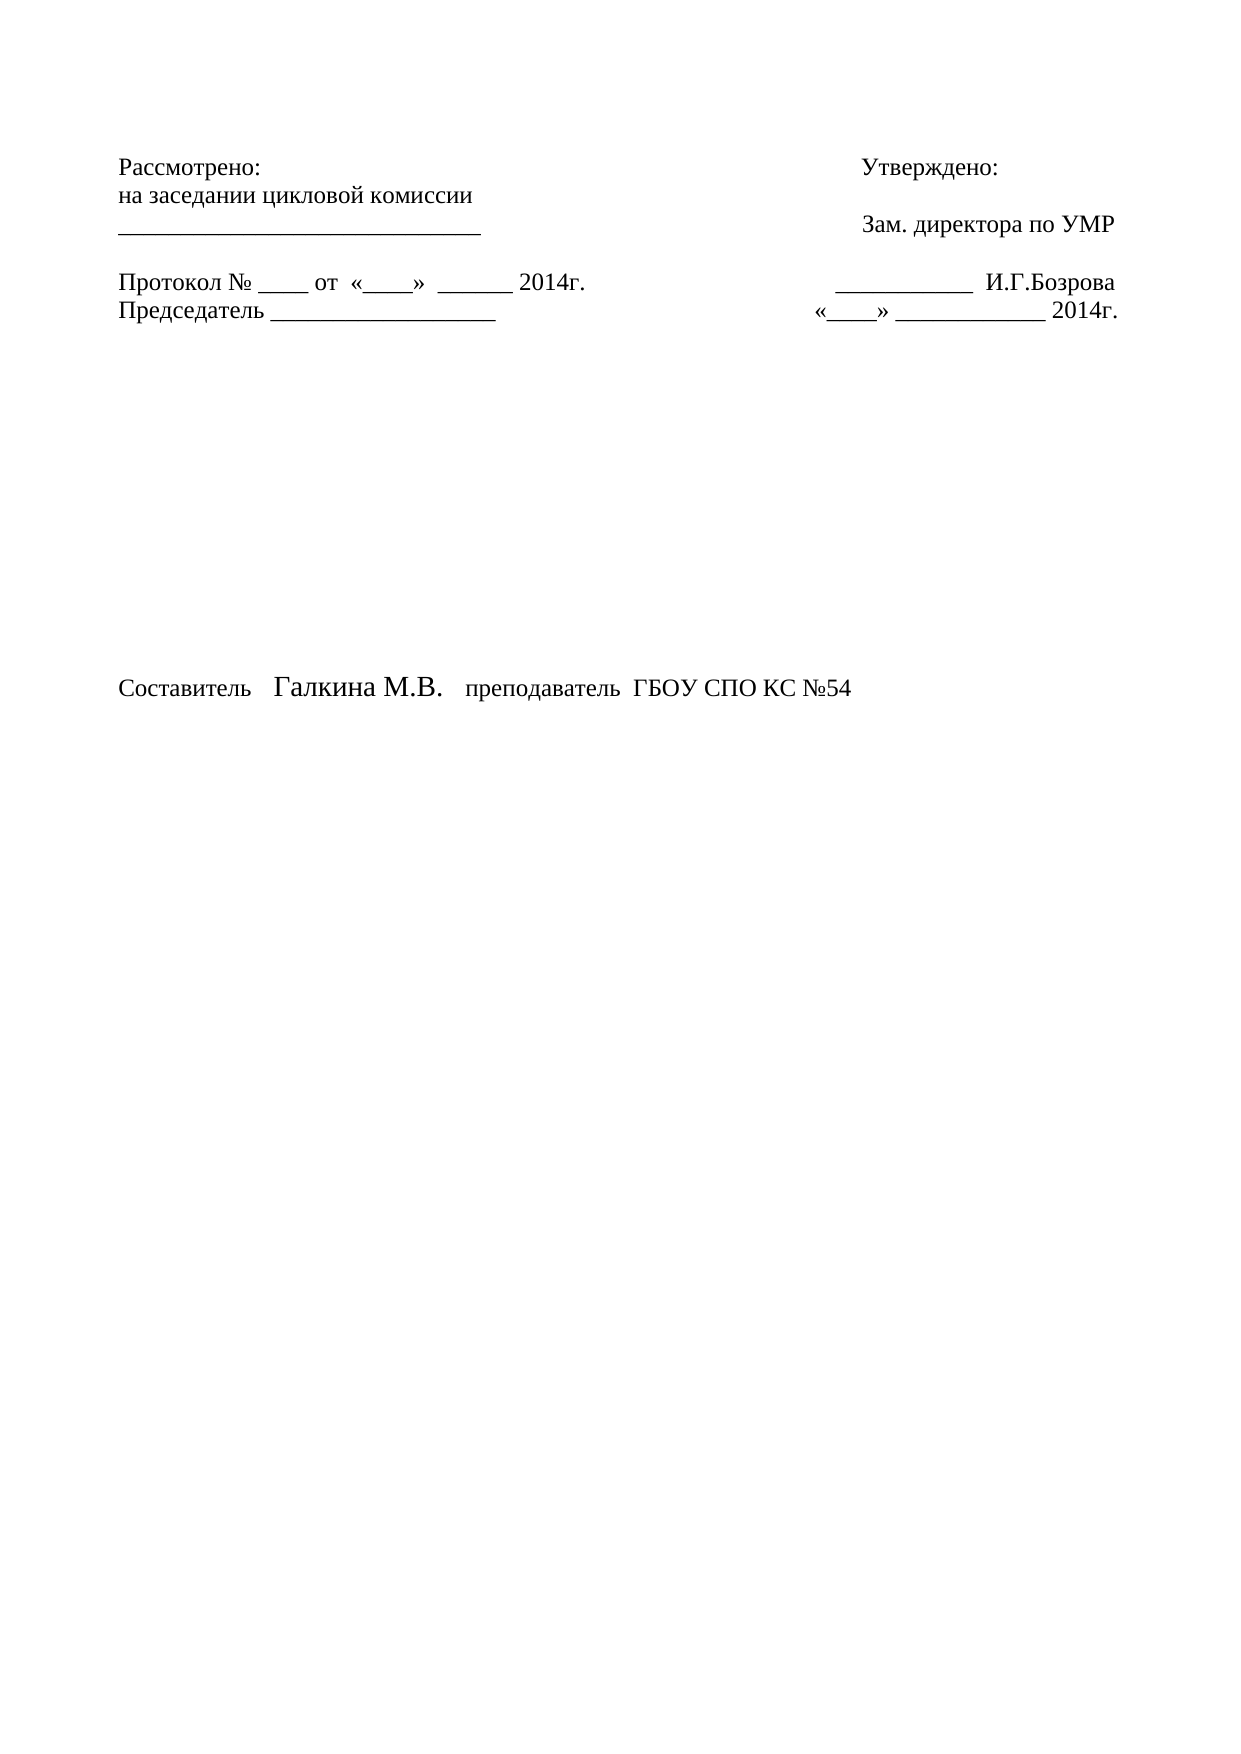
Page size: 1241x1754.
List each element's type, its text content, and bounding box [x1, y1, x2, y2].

text на заседании цикловой комиссии [118, 180, 1122, 209]
text Рассмотрено: Утверждено: [118, 152, 1122, 180]
text Председатель __________________ «____» ____________ 2014г. [118, 295, 1122, 324]
text Протокол № ____ от «____» ______ 2014г. ___________ И.Г.Бозрова [118, 267, 1122, 295]
text _____________________________ Зам. директора по УМР [118, 209, 1122, 238]
text Составитель Галкина М.В. преподаватель ГБОУ СПО КС №54 [118, 669, 1122, 703]
